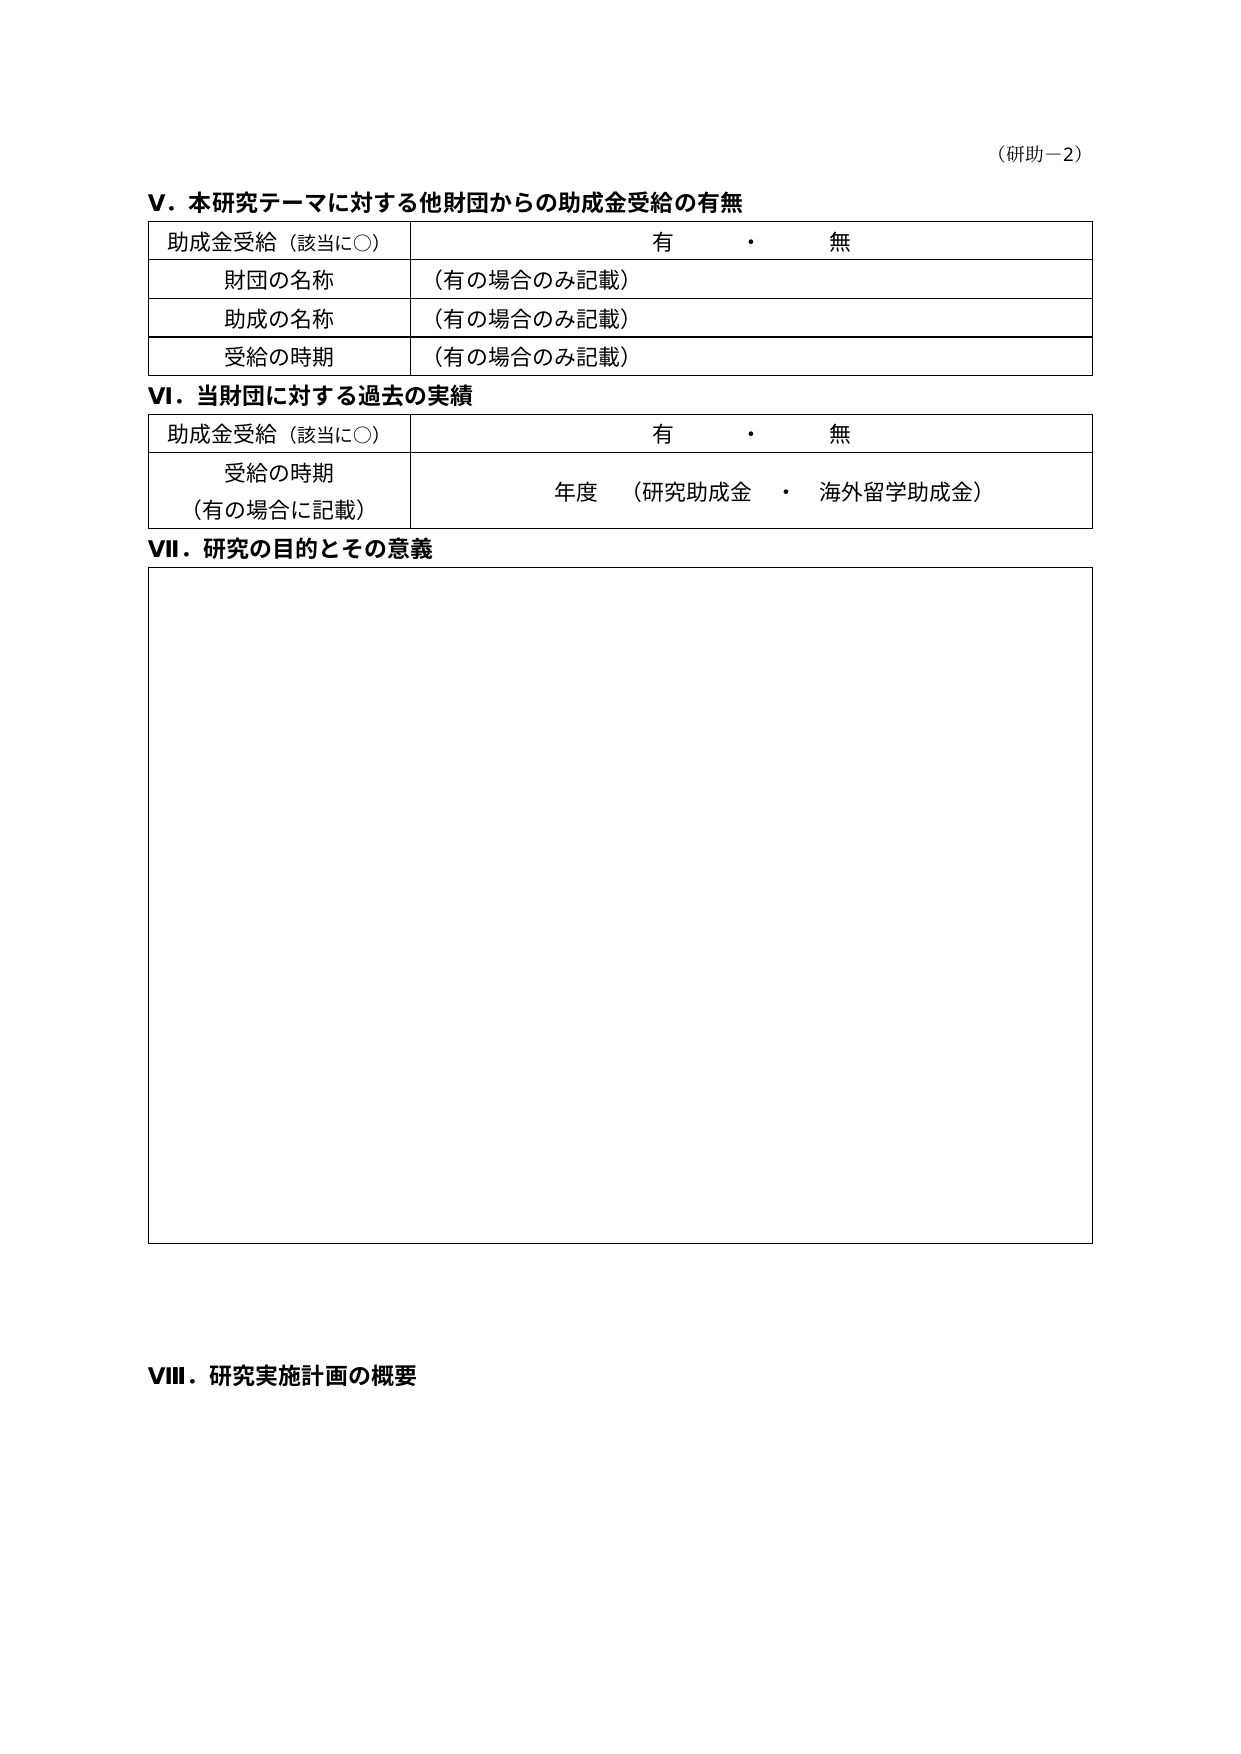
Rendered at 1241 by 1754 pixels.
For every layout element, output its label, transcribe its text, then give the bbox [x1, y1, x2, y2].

table_cell （有の場合のみ記載） [411, 260, 1092, 298]
table_cell 財団の名称 [149, 260, 410, 298]
table_header 有 ・ 無 [411, 415, 1092, 452]
table_header 助成金受給（該当に○） [149, 222, 410, 259]
table_header 助成金受給（該当に○） [149, 415, 410, 452]
table_cell 受給の時期 （有の場合に記載） [149, 453, 410, 528]
table_cell （有の場合のみ記載） [411, 299, 1092, 336]
text Ⅶ．研究の目的とその意義 [148, 529, 1092, 567]
table_header [149, 568, 1092, 1243]
text Ⅷ．研究実施計画の概要 [148, 1356, 1092, 1394]
table_cell 年度 （研究助成金 ・ 海外留学助成金） [411, 453, 1092, 528]
text Ⅵ．当財団に対する過去の実績 [148, 376, 1092, 413]
table_cell （有の場合のみ記載） [411, 338, 1092, 375]
table_header 有 ・ 無 [411, 222, 1092, 259]
table_cell 受給の時期 [149, 338, 410, 375]
text Ⅴ．本研究テーマに対する他財団からの助成金受給の有無 [148, 183, 1092, 221]
table_cell 助成の名称 [149, 299, 410, 336]
